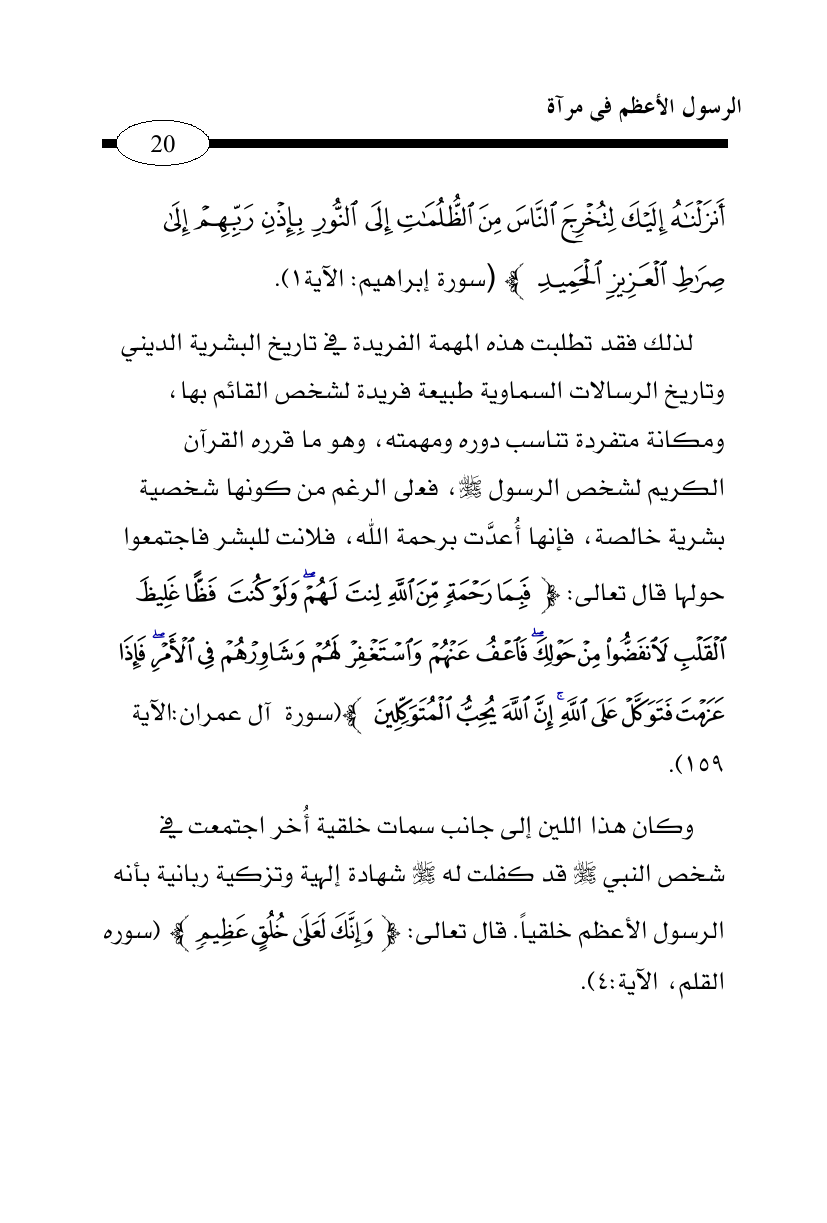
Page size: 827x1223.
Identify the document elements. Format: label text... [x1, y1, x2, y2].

text وكان هذا اللين إلى جانب سمات خلقية أُخر اجتمعت في شخص النبي قد كفلت له شهادة إلهية وتزكية ربانية بأنه الرسول الأعظم خلقياً. قال تعالى: ﭽﮛ ﮜ ﮝ ﮞﭼ (سوره القلم، الآية:٤). [103, 802, 724, 1007]
text لذلك فقد تطلبت هذه المهمة الفريدة في تاريخ البشرية الديني وتاريخ الرسالات السماوية طبيعة فريدة لشخص القائم بها، ومكانة متفردة تناسب دوره ومهمته، وهو ما قرره القرآن الكريم لشخص الرسول ، فعلى الرغم من كونها شخصية بشرية خالصة، فإنها أُعدَّت برحمة الله، فلانت للبشر فاجتمعوا حولها قال تعالى: ﭽﭙ ﭚ ﭛ ﭜ ﭝ ﭞﭟ ﭠ ﭡ ﭢ ﭣ ﭤ ﭥ ﭦ ﭧﭨ ﭩ ﭪ ﭫ ﭬ ﭭ ﭮ ﭯﭰ ﭱ ﭲ ﭳ ﭴ ﭵﭶ ﭷ ﭸ ﭹ ﭺ ﭼ(سورة آل عمران:الآية١٥٩). [103, 320, 724, 790]
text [103, 188, 724, 307]
